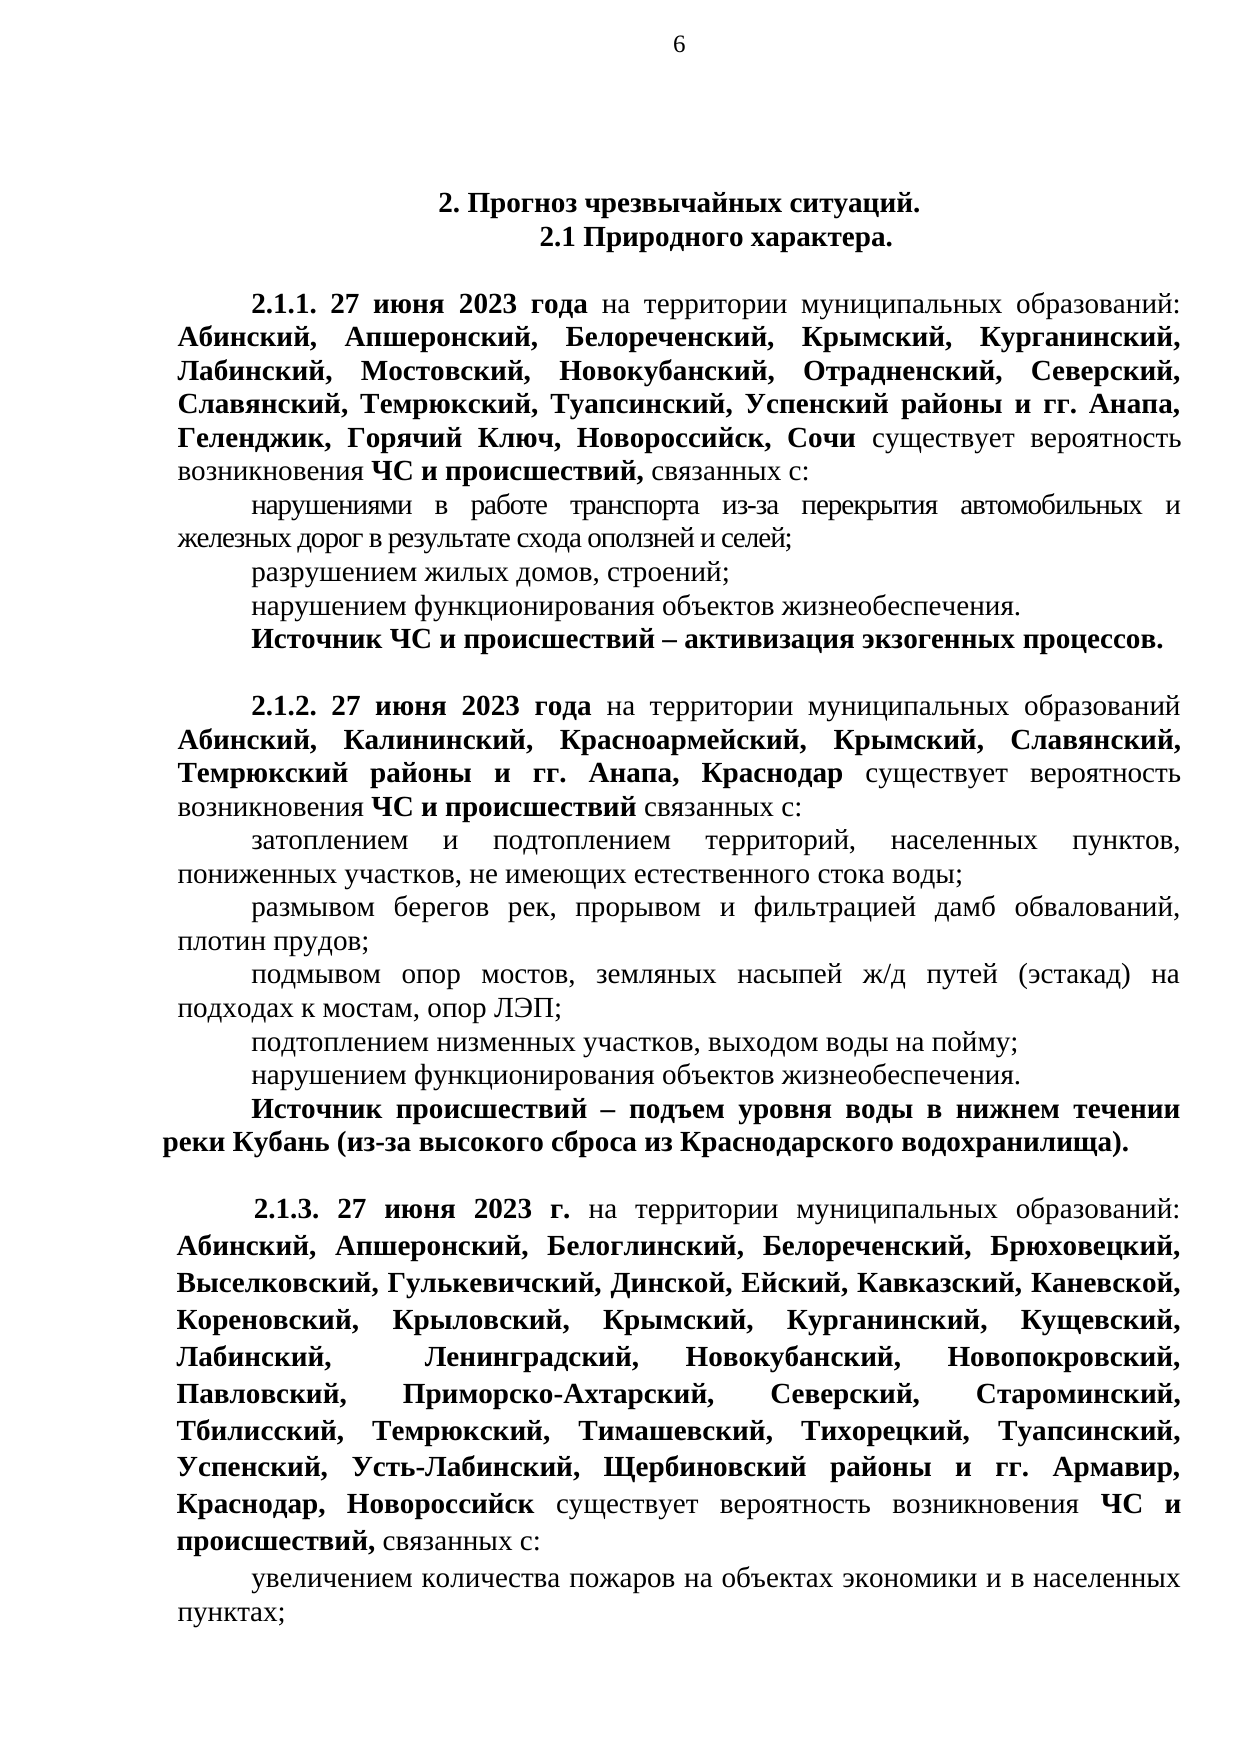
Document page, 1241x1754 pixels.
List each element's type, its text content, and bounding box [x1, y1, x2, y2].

text подмывом опор мостов, земляных насыпей ж/д путей (эстакад) на подходах к мостам, опор ЛЭП; [177, 957, 1181, 1024]
text подтоплением низменных участков, выходом воды на пойму; [177, 1024, 1181, 1057]
text увеличением количества пожаров на объектах экономики и в населенных пунктах; [177, 1561, 1181, 1628]
title 2.1.2. 27 июня 2023 года на территории муниципальных образований Абинский, Калининский, Красноармейский, Крымский, Славянский, Темрюкский районы и гг. Анапа, Краснодар существует вероятность возникновения ЧС и происшествий связанных с: [177, 688, 1181, 822]
text разрушением жилых домов, строений; [177, 554, 1181, 588]
text Источник происшествий – подъем уровня воды в нижнем течении реки Кубань (из-за высокого сброса из Краснодарского водохранилища). [162, 1091, 1181, 1158]
text Источник ЧС и происшествий – активизация экзогенных процессов. [177, 621, 1181, 655]
text 2. Прогноз чрезвычайных ситуаций. [177, 185, 1181, 219]
text затоплением и подтоплением территорий, населенных пунктов, пониженных участков, не имеющих естественного стока воды; [177, 822, 1181, 889]
text 2.1 Природного характера. [177, 219, 1181, 252]
text нарушением функционирования объектов жизнеобеспечения. [177, 588, 1181, 621]
text нарушениями в работе транспорта из-за перекрытия автомобильных и железных дорог в результате схода оползней и селей; [177, 487, 1181, 554]
text 2.1.3. 27 июня 2023 г. на территории муниципальных образований: Абинский, Апшеронский, Белоглинский, Белореченский, Брюховецкий, Выселковский, Гулькевичский, Динской, Ейский, Кавказский, Каневской, Кореновский, Крыловский, Крымский, Курганинский, Кущевский, Лабинский, Ленинградский, Новокубанский, Новопокровский, Павловский, Приморско-Ахтарский, Северский, Староминский, Тбилисский, Темрюкский, Тимашевский, Тихорецкий, Туапсинский, Успенский, Усть-Лабинский, Щербиновский районы и гг. Армавир, Краснодар, Новороссийск существует вероятность возникновения ЧС и происшествий, связанных с: [176, 1191, 1181, 1557]
text нарушением функционирования объектов жизнеобеспечения. [177, 1057, 1181, 1091]
text размывом берегов рек, прорывом и фильтрацией дамб обвалований, плотин прудов; [177, 889, 1181, 957]
text 2.1.1. 27 июня 2023 года на территории муниципальных образований: Абинский, Апшеронский, Белореченский, Крымский, Курганинский, Лабинский, Мостовский, Новокубанский, Отрадненский, Северский, Славянский, Темрюкский, Туапсинский, Успенский районы и гг. Анапа, Геленджик, Горячий Ключ, Новороссийск, Сочи существует вероятность возникновения ЧС и происшествий, связанных с: [177, 286, 1181, 487]
